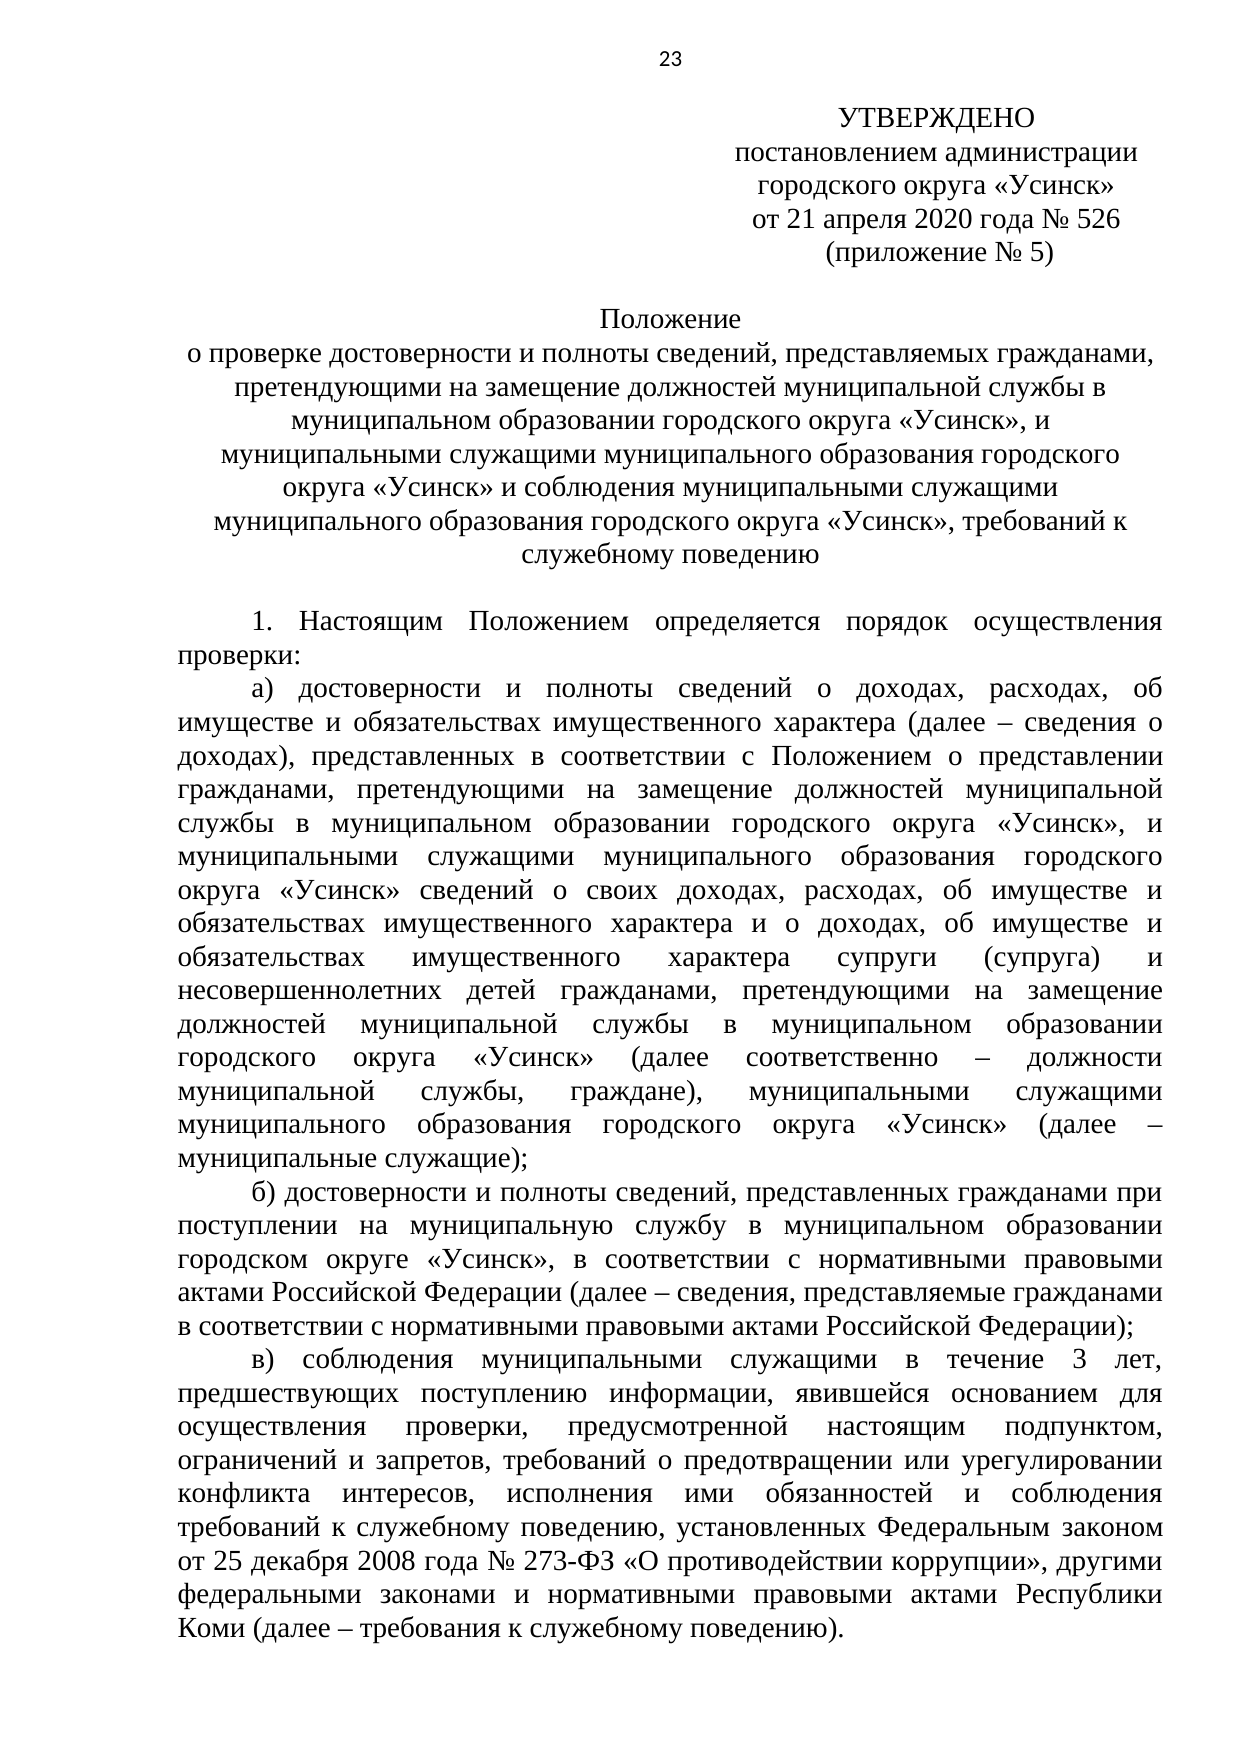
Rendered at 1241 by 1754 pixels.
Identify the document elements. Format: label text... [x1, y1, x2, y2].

text 1. Настоящим Положением определяется порядок осуществления проверки: [177, 603, 1163, 671]
text в) соблюдения муниципальными служащими в течение 3 лет, предшествующих поступлению информации, явившейся основанием для осуществления проверки, предусмотренной настоящим подпунктом, ограничений и запретов, требований о предотвращении или урегулировании конфликта интересов, исполнения ими обязанностей и соблюдения требований к служебному поведению, установленных Федеральным законом от 25 декабря 2008 года № 273-ФЗ «О противодействии коррупции», другими федеральными законами и нормативными правовыми актами Республики Коми (далее – требования к служебному поведению). [177, 1341, 1163, 1643]
text постановлением администрации [709, 134, 1163, 167]
text от 21 апреля 2020 года № 526 [709, 201, 1163, 234]
text (приложение № 5) [709, 234, 1163, 268]
text а) достоверности и полноты сведений о доходах, расходах, об имуществе и обязательствах имущественного характера (далее – сведения о доходах), представленных в соответствии с Положением о представлении гражданами, претендующими на замещение должностей муниципальной службы в муниципальном образовании городского округа «Усинск», и муниципальными служащими муниципального образования городского округа «Усинск» сведений о своих доходах, расходах, об имуществе и обязательствах имущественного характера и о доходах, об имуществе и обязательствах имущественного характера супруги (супруга) и несовершеннолетних детей гражданами, претендующими на замещение должностей муниципальной службы в муниципальном образовании городского округа «Усинск» (далее соответственно – должности муниципальной службы, граждане), муниципальными служащими муниципального образования городского округа «Усинск» (далее – муниципальные служащие); [177, 671, 1163, 1174]
text городского округа «Усинск» [709, 167, 1163, 201]
text б) достоверности и полноты сведений, представленных гражданами при поступлении на муниципальную службу в муниципальном образовании городском округе «Усинск», в соответствии с нормативными правовыми актами Российской Федерации (далее – сведения, представляемые гражданами в соответствии с нормативными правовыми актами Российской Федерации); [177, 1174, 1163, 1341]
text УТВЕРЖДЕНО [709, 100, 1163, 134]
text о проверке достоверности и полноты сведений, представляемых гражданами, претендующими на замещение должностей муниципальной службы в муниципальном образовании городского округа «Усинск», и муниципальными служащими муниципального образования городского округа «Усинск» и соблюдения муниципальными служащими муниципального образования городского округа «Усинск», требований к служебному поведению [177, 335, 1163, 570]
text Положение [177, 302, 1163, 335]
